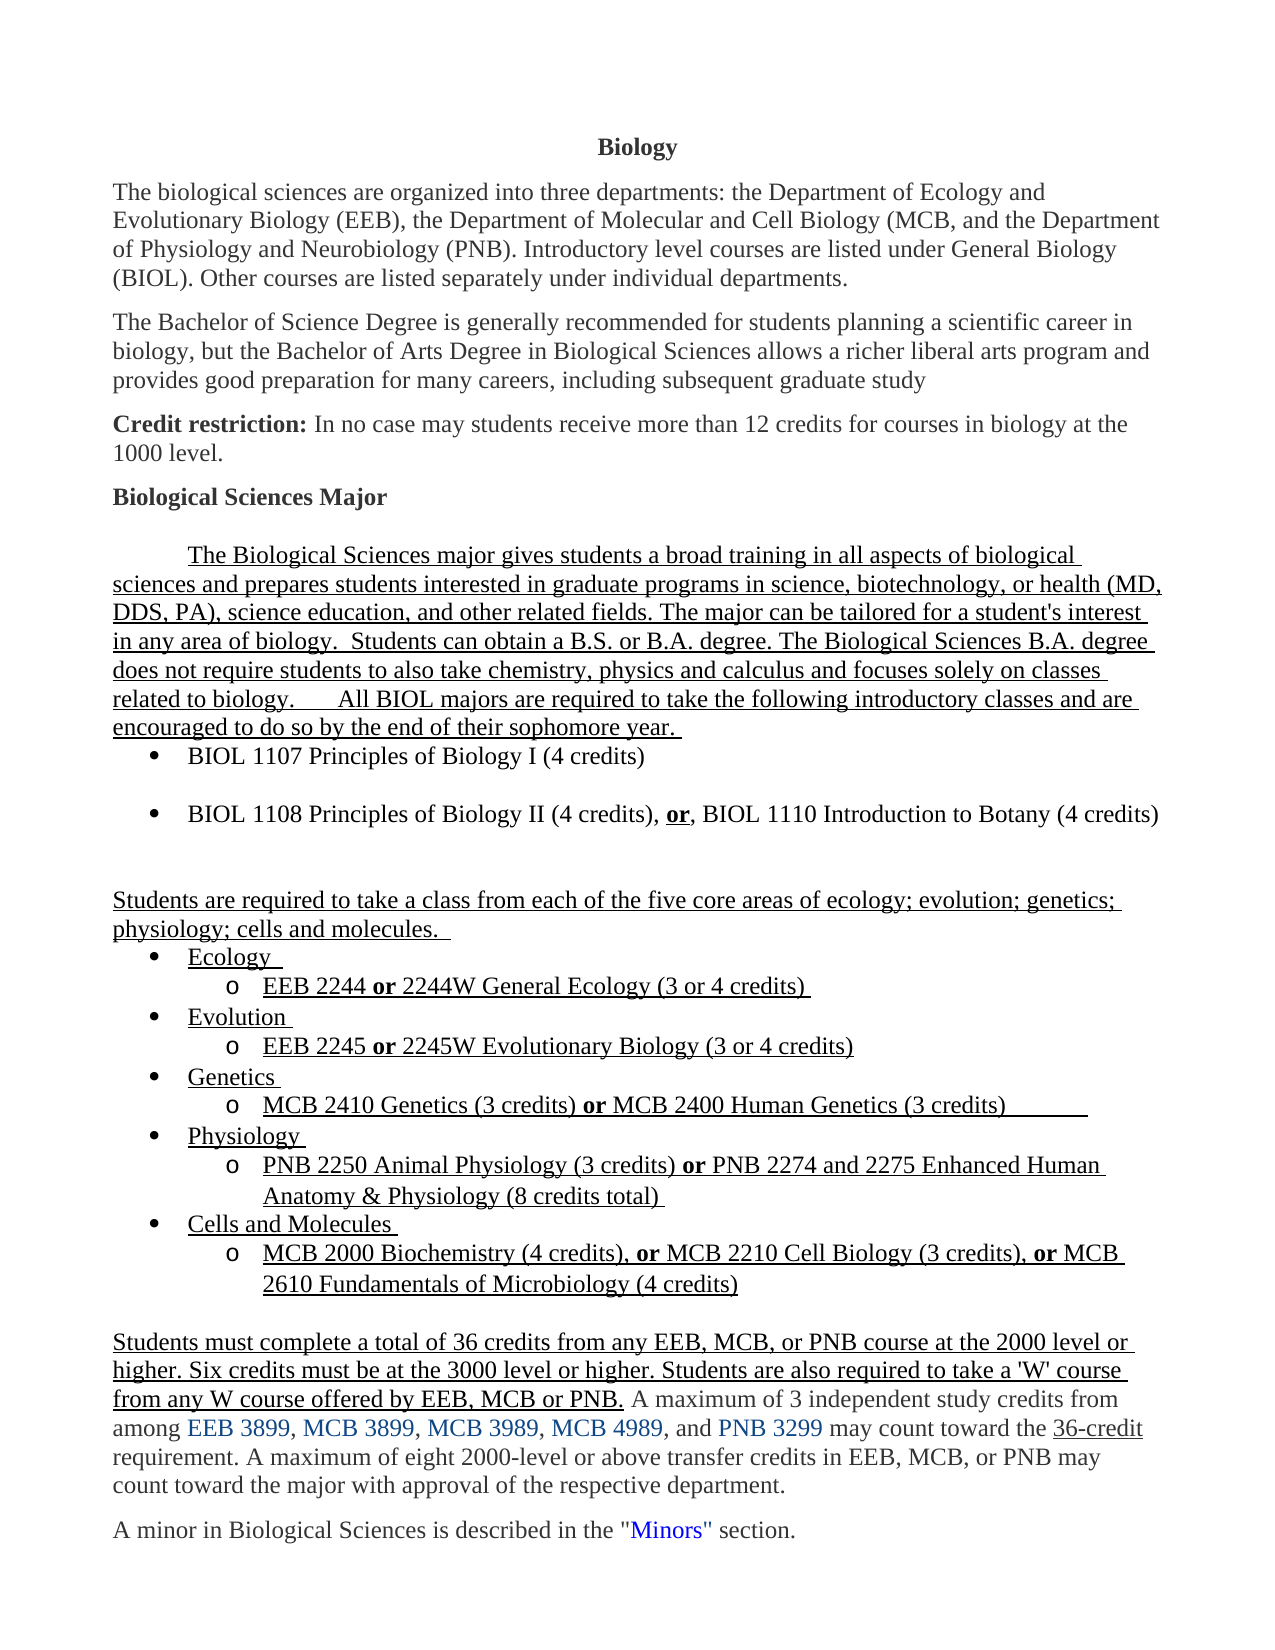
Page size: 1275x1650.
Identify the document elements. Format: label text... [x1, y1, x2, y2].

list MCB 2000 Biochemistry (4 credits), or MCB 2210 Cell Biology (3 credits), or MCB 2610 Fundamentals of Microbiology (4 credits) [225, 1238, 1162, 1298]
list Genetics [150, 1062, 1162, 1090]
list Ecology [150, 942, 1162, 971]
text Students are required to take a class from each of the five core areas of ecology; evolution; genetics; physiology; cells and molecules. [112, 885, 1162, 942]
list BIOL 1107 Principles of Biology I (4 credits) [150, 741, 1162, 799]
text The Biological Sciences major gives students a broad training in all aspects of biological sciences and prepares students interested in graduate programs in science, biotechnology, or health (MD, DDS, PA), science education, and other related fields. The major can be tailored for a student's interest in any area of biology. Students can obtain a B.S. or B.A. degree. The Biological Sciences B.A. degree does not require students to also take chemistry, physics and calculus and focuses solely on classes related to biology. All BIOL majors are required to take the following introductory classes and are encouraged to do so by the end of their sophomore year. [112, 540, 1162, 594]
list EEB 2244 or 2244W General Ecology (3 or 4 credits) [225, 971, 1162, 1002]
text The biological sciences are organized into three departments: the Department of Ecology and Evolutionary Biology (EEB), the Department of Molecular and Cell Biology (MCB, and the Department of Physiology and Neurobiology (PNB). Introductory level courses are listed under General Biology (BIOL). Other courses are listed separately under individual departments. [112, 177, 1162, 292]
text Students must complete a total of 36 credits from any EEB, MCB, or PNB course at the 2000 level or higher. Six credits must be at the 3000 level or higher. Students are also required to take a 'W' course from any W course offered by EEB, MCB or PNB. A maximum of 3 independent study credits from among EEB 3899, MCB 3899, MCB 3989, MCB 4989, and PNB 3299 may count toward the 36-credit requirement. A maximum of eight 2000-level or above transfer credits in EEB, MCB, or PNB may count toward the major with approval of the respective department. [112, 1327, 1162, 1499]
list EEB 2245 or 2245W Evolutionary Biology (3 or 4 credits) [225, 1031, 1162, 1062]
text Credit restriction: In no case may students receive more than 12 credits for courses in biology at the 1000 level. [112, 409, 1162, 467]
list Physiology [150, 1121, 1162, 1150]
list Evolution [150, 1002, 1162, 1031]
list MCB 2410 Genetics (3 credits) or MCB 2400 Human Genetics (3 credits) [225, 1090, 1162, 1121]
text The Bachelor of Science Degree is generally recommended for students planning a scientific career in biology, but the Bachelor of Arts Degree in Biological Sciences allows a richer liberal arts program and provides good preparation for many careers, including subsequent graduate study [112, 307, 1162, 394]
list PNB 2250 Animal Physiology (3 credits) or PNB 2274 and 2275 Enhanced Human Anatomy & Physiology (8 credits total) [225, 1150, 1162, 1209]
text Biology [112, 132, 1162, 161]
text The Biological Sciences major gives students a broad training in all aspects of biological sciences and prepares students interested in graduate programs in science, biotechnology, or health (MD, DDS, PA), science education, and other related fields. The major can be tailored for a student's interest in any area of biology. Students can obtain a B.S. or B.A. degree. The Biological Sciences B.A. degree does not require students to also take chemistry, physics and calculus and focuses solely on classes related to biology. All BIOL majors are required to take the following introductory classes and are encouraged to do so by the end of their sophomore year. [112, 595, 1162, 741]
list Cells and Molecules [150, 1209, 1162, 1238]
text Biological Sciences Major [112, 482, 1162, 540]
text A minor in Biological Sciences is described in the "Minors" section. [112, 1515, 1162, 1543]
list BIOL 1108 Principles of Biology II (4 credits), or, BIOL 1110 Introduction to Botany (4 credits) [150, 799, 1162, 856]
